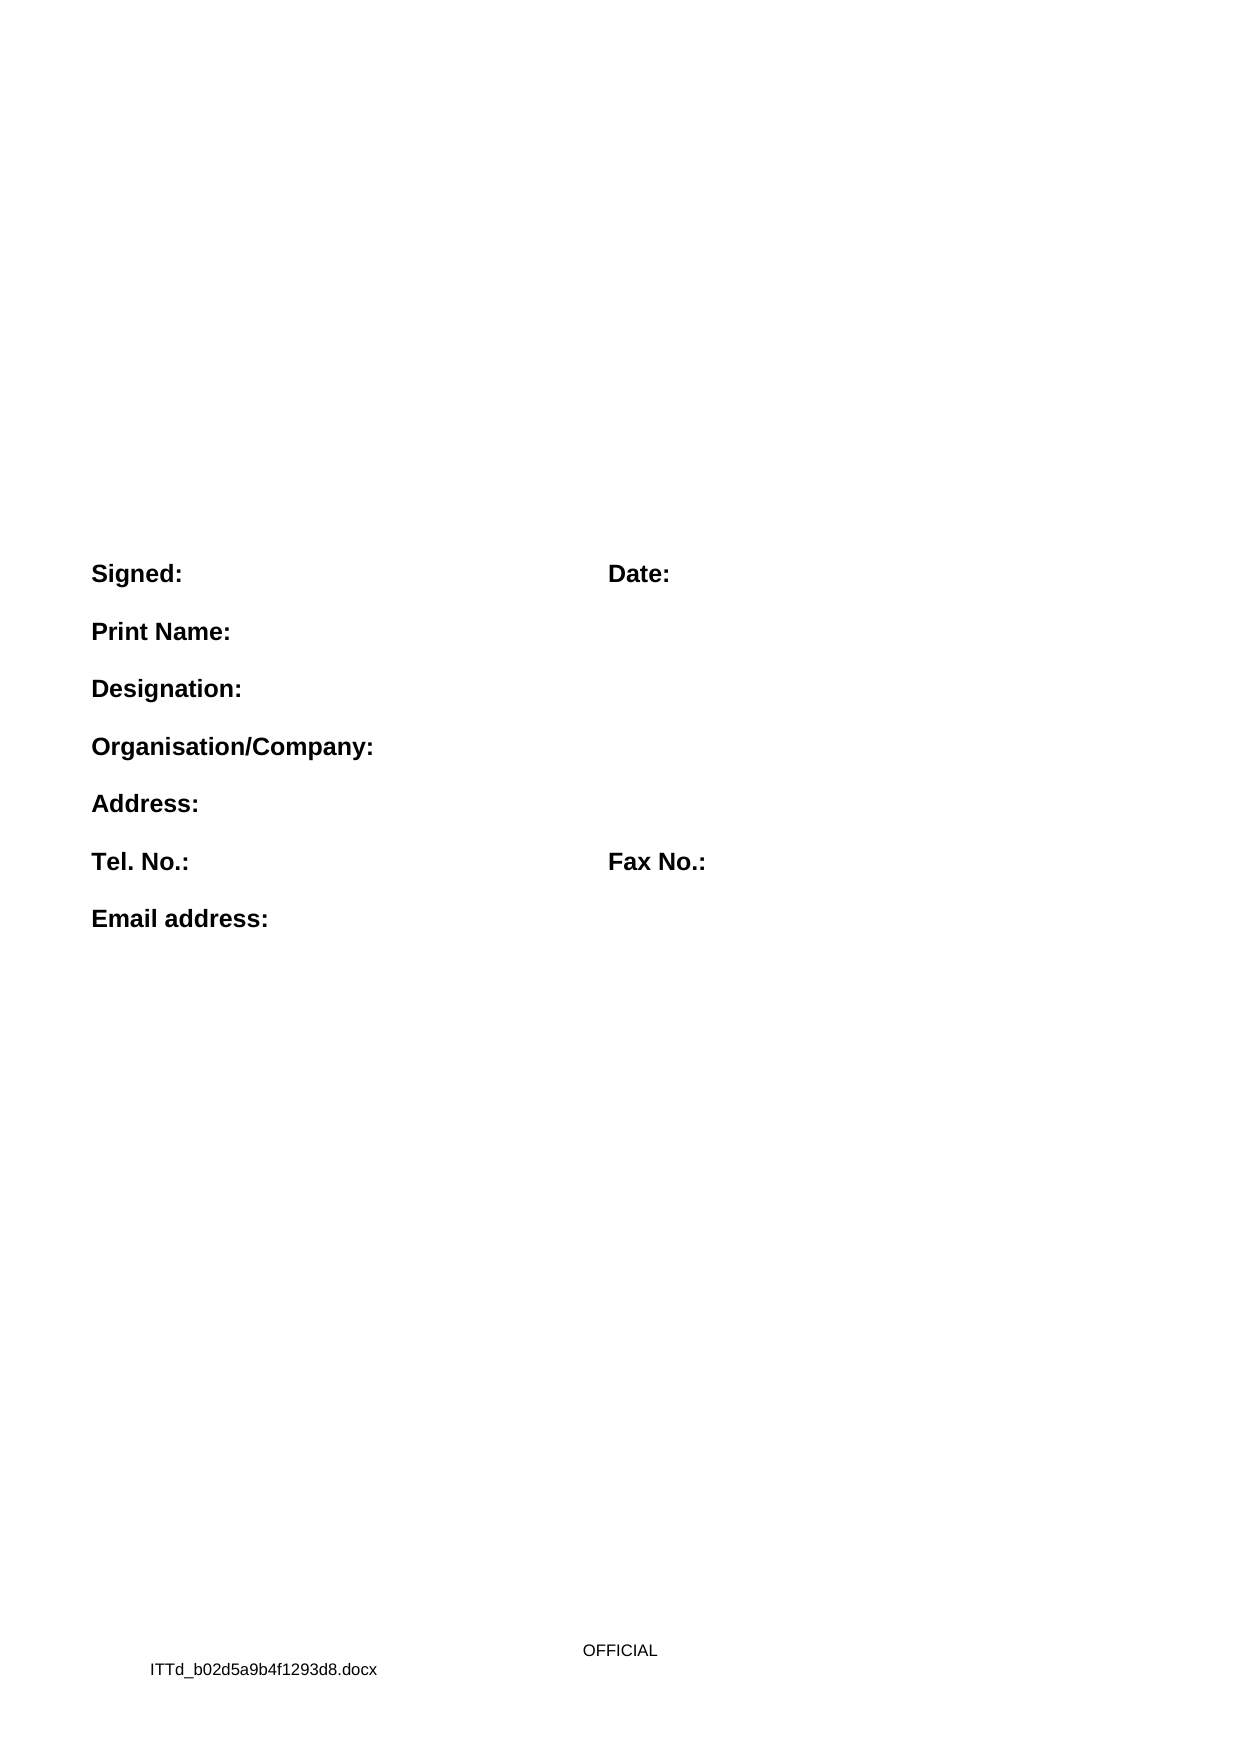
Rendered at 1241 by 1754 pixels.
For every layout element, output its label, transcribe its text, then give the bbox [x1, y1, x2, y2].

text Tel. No.: Fax No.: [91, 846, 1090, 875]
text Email address: [91, 904, 1090, 933]
text Organisation/Company: [91, 731, 1090, 760]
text Print Name: [91, 616, 1090, 645]
text Signed: Date: [91, 559, 1090, 588]
text Designation: [91, 674, 1090, 703]
text Address: [91, 789, 1090, 818]
